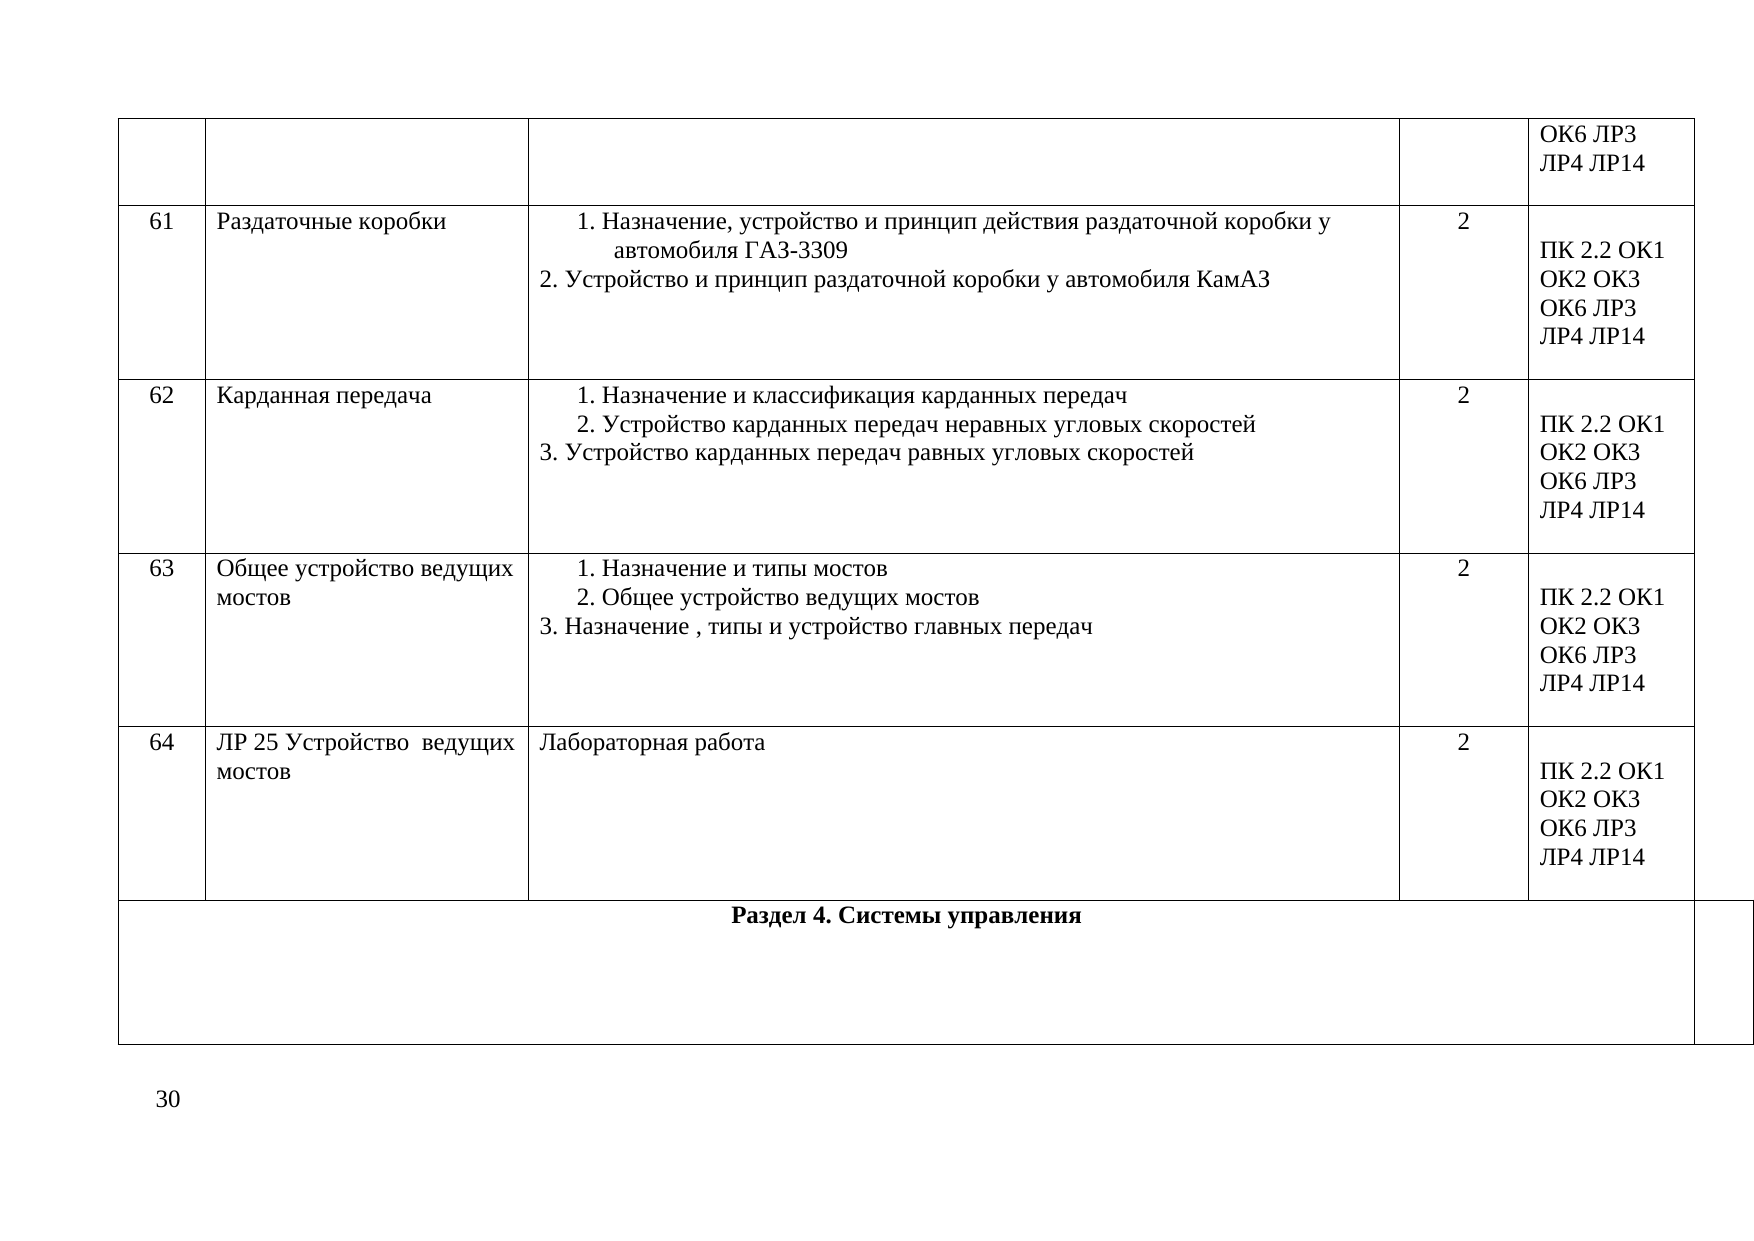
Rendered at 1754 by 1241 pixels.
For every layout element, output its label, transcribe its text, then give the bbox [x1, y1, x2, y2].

table_cell ЛР 25 Устройство ведущих мостов [206, 727, 528, 899]
table_cell 1. Назначение и типы мостов 2. Общее устройство ведущих мостов 3. Назначение , типы и устройство главных передач [529, 554, 1399, 726]
table_cell [1695, 901, 1753, 1044]
table_cell 1. Назначение и классификация карданных передач 2. Устройство карданных передач неравных угловых скоростей 3. Устройство карданных передач равных угловых скоростей [529, 380, 1399, 552]
table_cell 63 [119, 554, 205, 726]
table_cell 2 [1400, 206, 1528, 379]
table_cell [529, 119, 1399, 205]
table_cell 61 [119, 206, 205, 379]
table_cell Общее устройство ведущих мостов [206, 554, 528, 726]
table_cell ПК 2.2 ОК1 ОК2 ОК3 ОК6 ЛР3 ЛР4 ЛР14 [1529, 554, 1694, 726]
table_cell 1. Назначение, устройство и принцип действия раздаточной коробки у автомобиля ГАЗ-3309 2. Устройство и принцип раздаточной коробки у автомобиля КамАЗ [529, 206, 1399, 379]
table_cell 2 [1400, 119, 1528, 205]
table_cell Лабораторная работа [529, 727, 1399, 899]
table_cell 2 [1400, 380, 1528, 552]
table_cell ПК 2.2 ОК1 ОК2 ОК3 ОК6 ЛР3 ЛР4 ЛР14 [1529, 206, 1694, 379]
table_cell 2 [1400, 727, 1528, 899]
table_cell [119, 901, 1694, 1044]
table_cell Раздаточные коробки [206, 206, 528, 379]
table_cell ПК 2.2 ОК1 ОК2 ОК3 ОК6 ЛР3 ЛР4 ЛР14 [1529, 727, 1694, 899]
table_cell ПК 2.2 ОК1 ОК2 ОК3 ОК6 ЛР3 ЛР4 ЛР14 [1529, 380, 1694, 552]
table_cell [206, 119, 528, 205]
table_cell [1529, 119, 1694, 205]
table_cell 2 [1400, 554, 1528, 726]
table_cell Карданная передача [206, 380, 528, 552]
table_cell 62 [119, 380, 205, 552]
table_cell 60 [119, 119, 205, 205]
table_cell 64 [119, 727, 205, 899]
